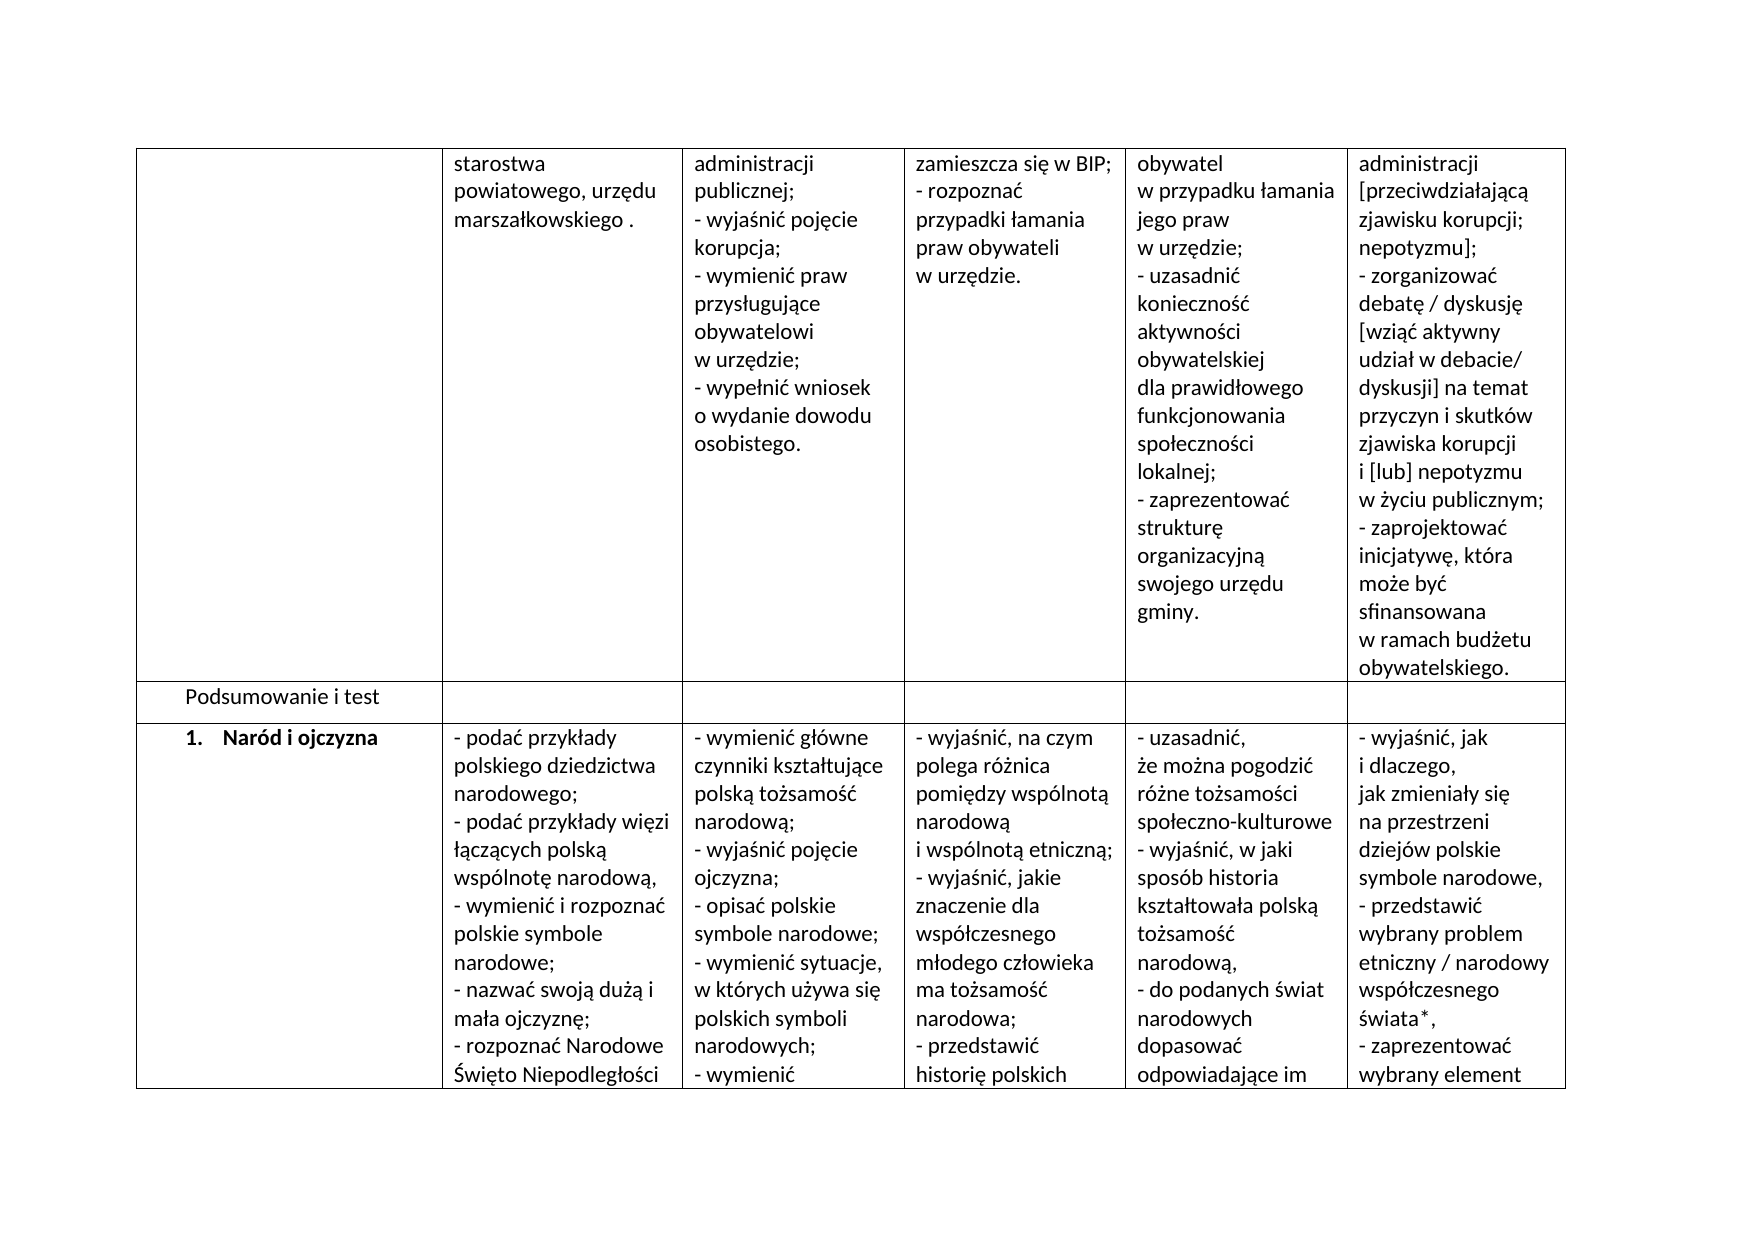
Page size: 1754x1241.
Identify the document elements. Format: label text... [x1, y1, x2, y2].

table_cell [1348, 682, 1565, 722]
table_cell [443, 724, 682, 1088]
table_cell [905, 724, 1125, 1088]
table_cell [137, 149, 442, 681]
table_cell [1126, 149, 1347, 681]
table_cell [1126, 724, 1347, 1088]
table_cell [683, 682, 904, 722]
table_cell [905, 149, 1125, 681]
table_cell Naród i ojczyzna [137, 724, 442, 1088]
table_cell [443, 682, 682, 722]
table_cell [1348, 149, 1565, 681]
table_cell Podsumowanie i test [137, 682, 442, 722]
table_cell [905, 682, 1125, 722]
table_cell [1126, 682, 1347, 722]
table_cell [443, 149, 682, 681]
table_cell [683, 724, 904, 1088]
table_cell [1348, 724, 1565, 1088]
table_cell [683, 149, 904, 681]
